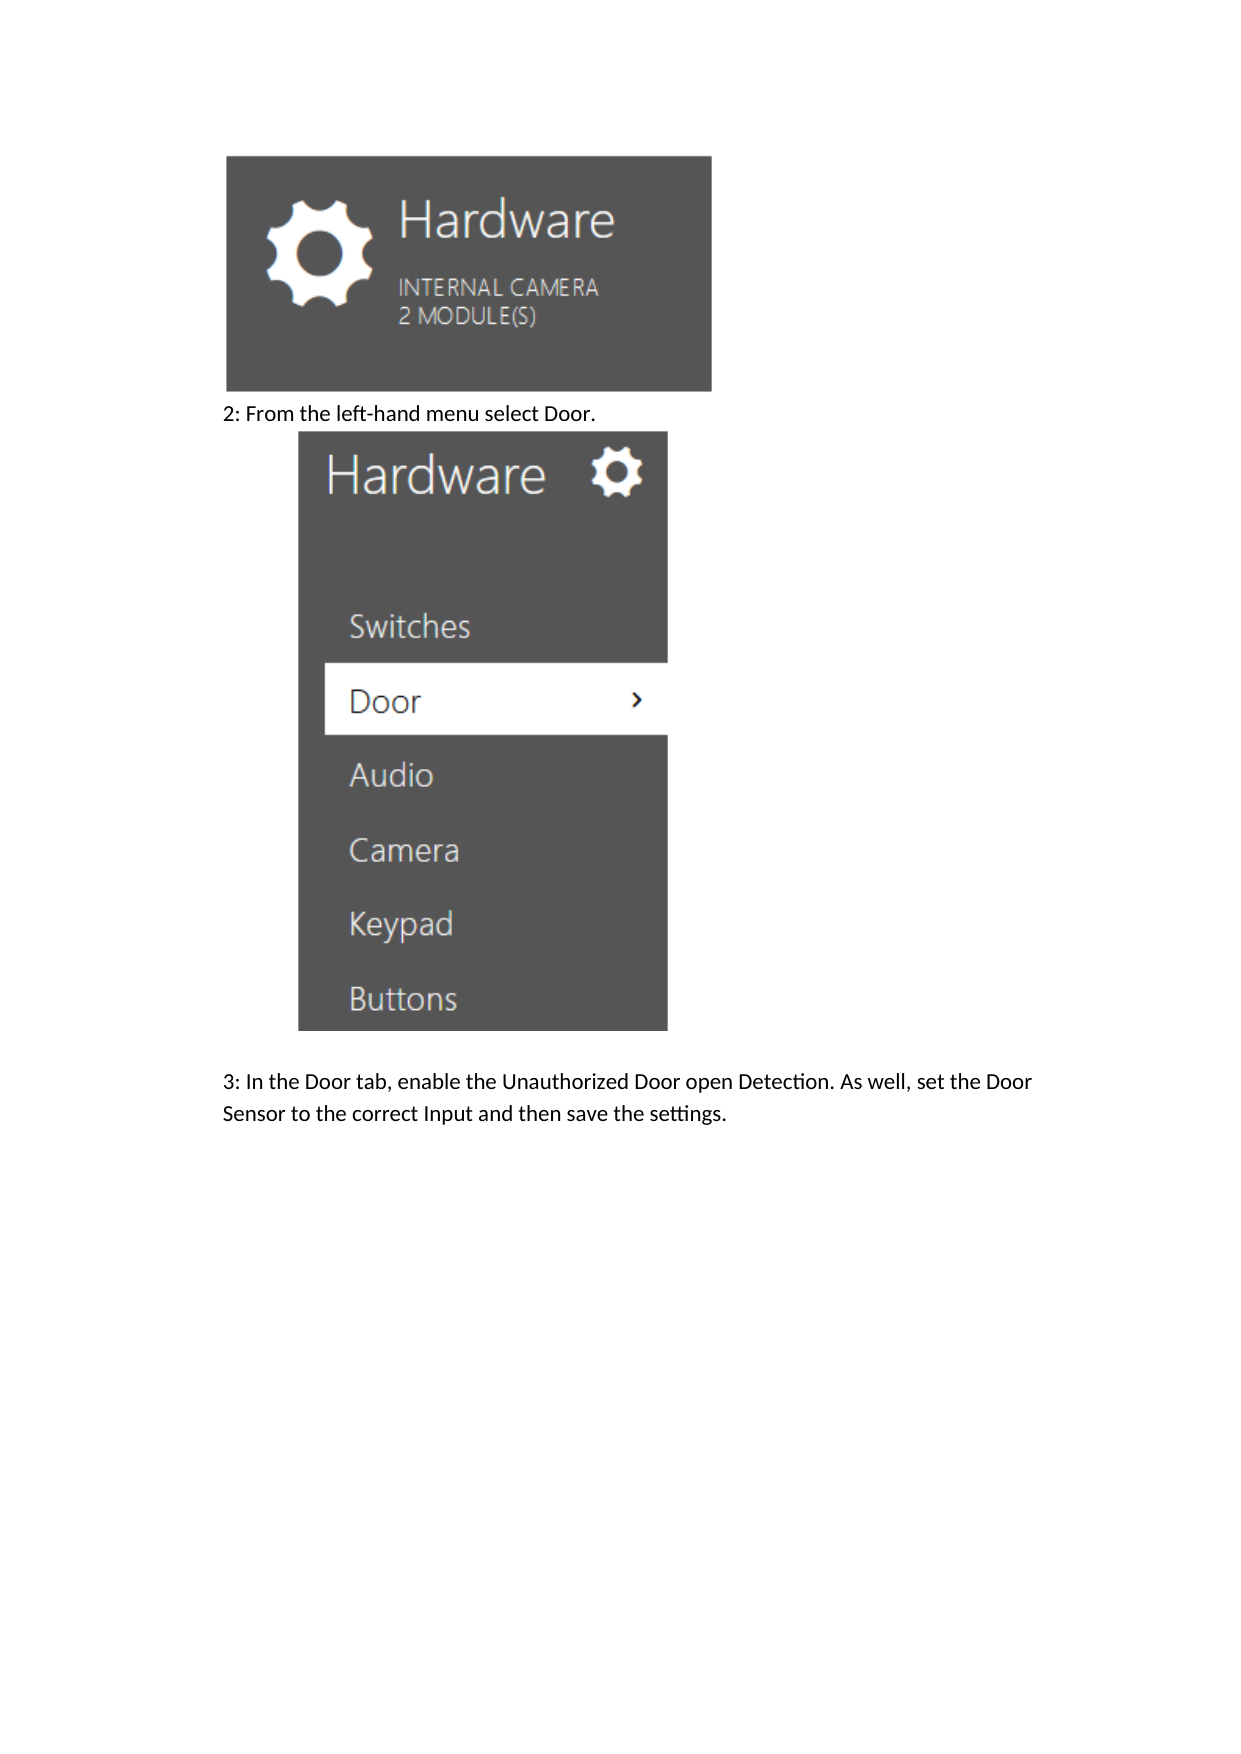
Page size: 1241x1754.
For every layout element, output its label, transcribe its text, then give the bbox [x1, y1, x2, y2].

picture [222, 147, 712, 395]
list 3: In the Door tab, enable the Unauthorized Door open Detection. As well, set the Door Sensor to the correct Input and then save the settings. [223, 1067, 1093, 1127]
picture [297, 430, 679, 1031]
list 2: From the left-hand menu select Door. [223, 399, 1093, 427]
